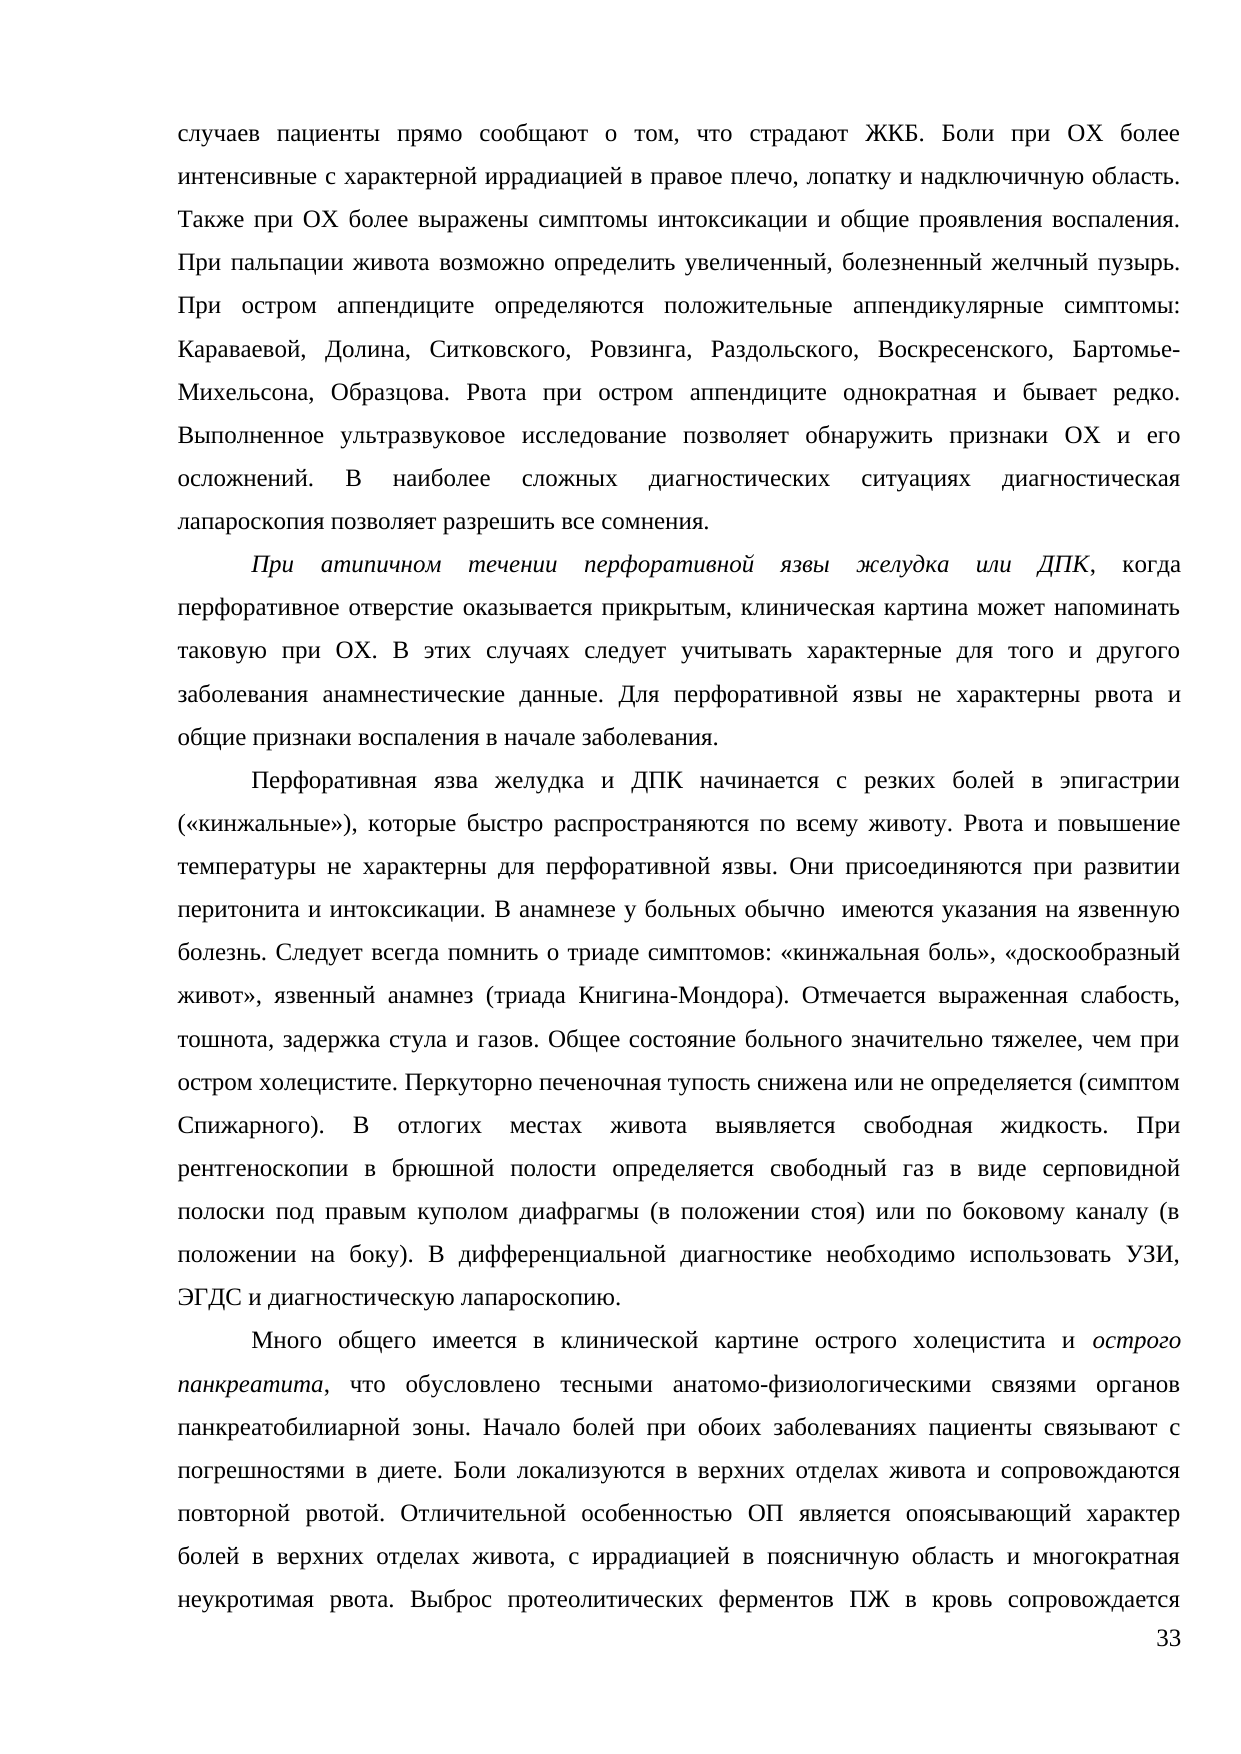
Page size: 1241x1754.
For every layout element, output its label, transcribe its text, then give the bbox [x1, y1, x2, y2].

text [177, 118, 1181, 535]
text При атипичном течении перфоративной язвы желудка или ДПК, когда перфоративное отверстие оказывается прикрытым, клиническая картина может напоминать таковую при ОХ. В этих случаях следует учитывать характерные для того и другого заболевания анамнестические данные. Для перфоративной язвы не характерны рвота и общие признаки воспаления в начале заболевания. [177, 549, 1181, 751]
text Перфоративная язва желудка и ДПК начинается с резких болей в эпигастрии («кинжальные»), которые быстро распространяются по всему животу. Рвота и повышение температуры не характерны для перфоративной язвы. Они присоединяются при развитии перитонита и интоксикации. В анамнезе у больных обычно имеются указания на язвенную болезнь. Следует всегда помнить о триаде симптомов: «кинжальная боль», «доскообразный живот», язвенный анамнез (триада Книгина-Мондора). Отмечается выраженная слабость, тошнота, задержка стула и газов. Общее состояние больного значительно тяжелее, чем при остром холецистите. Перкуторно печеночная тупость снижена или не определяется (симптом Спижарного). В отлогих местах живота выявляется свободная жидкость. При рентгеноскопии в брюшной полости определяется свободный газ в виде серповидной полоски под правым куполом диафрагмы (в положении стоя) или по боковому каналу (в положении на боку). В дифференциальной диагностике необходимо использовать УЗИ, ЭГДС и диагностическую лапароскопию. [177, 765, 1181, 1311]
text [177, 1326, 1181, 1613]
